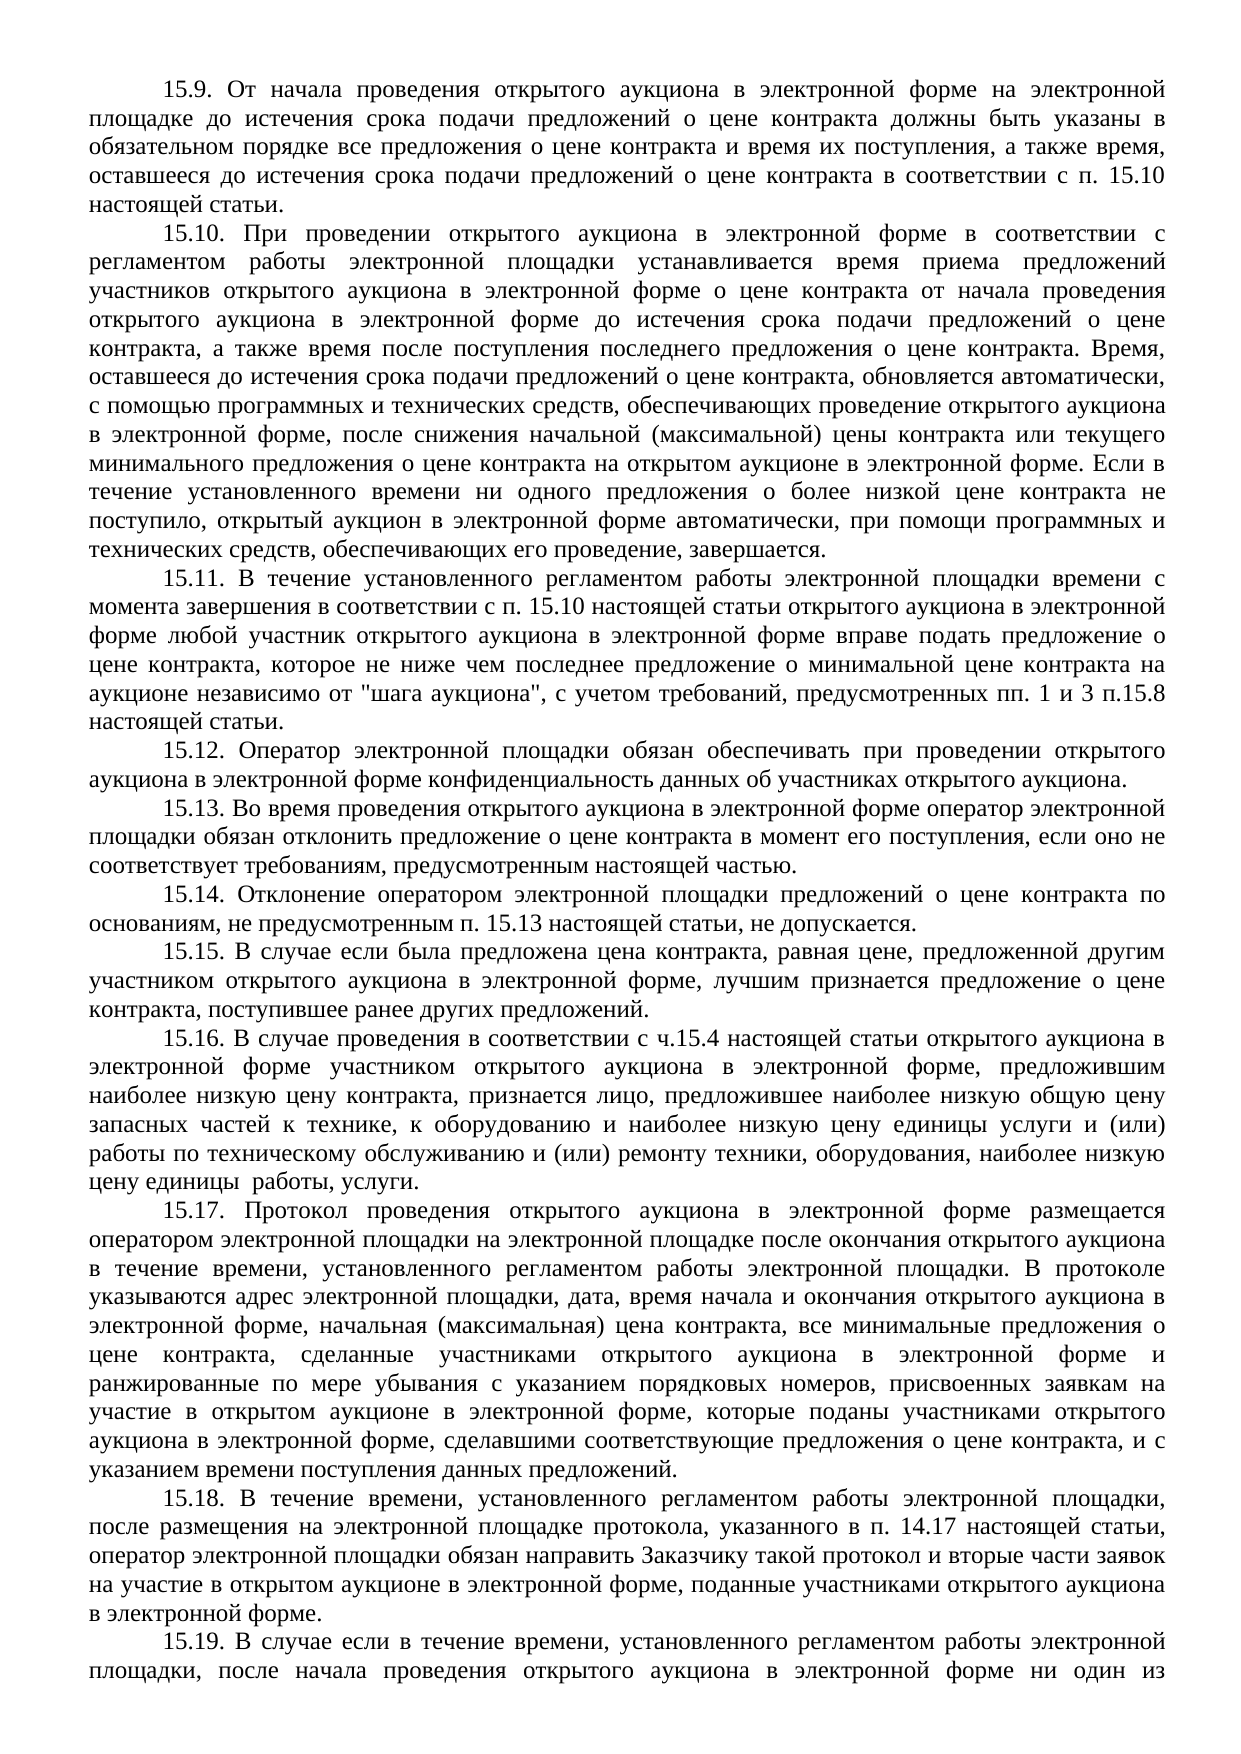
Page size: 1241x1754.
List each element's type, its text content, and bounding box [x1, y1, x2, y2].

text 15.11. В течение установленного регламентом работы электронной площадки времени с момента завершения в соответствии с п. 15.10 настоящей статьи открытого аукциона в электронной форме любой участник открытого аукциона в электронной форме вправе подать предложение о цене контракта, которое не ниже чем последнее предложение о минимальной цене контракта на аукционе независимо от "шага аукциона", с учетом требований, предусмотренных пп. 1 и 3 п.15.8 настоящей статьи. [89, 563, 1167, 735]
text 15.9. От начала проведения открытого аукциона в электронной форме на электронной площадке до истечения срока подачи предложений о цене контракта должны быть указаны в обязательном порядке все предложения о цене контракта и время их поступления, а также время, оставшееся до истечения срока подачи предложений о цене контракта в соответствии с п. 15.10 настоящей статьи. [89, 74, 1167, 218]
text 15.14. Отклонение оператором электронной площадки предложений о цене контракта по основаниям, не предусмотренным п. 15.13 настоящей статьи, не допускается. [89, 879, 1167, 936]
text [89, 1626, 1167, 1684]
text 15.15. В случае если была предложена цена контракта, равная цене, предложенной другим участником открытого аукциона в электронной форме, лучшим признается предложение о цене контракта, поступившее ранее других предложений. [89, 936, 1167, 1023]
text 15.13. Во время проведения открытого аукциона в электронной форме оператор электронной площадки обязан отклонить предложение о цене контракта в момент его поступления, если оно не соответствует требованиям, предусмотренным настоящей частью. [89, 793, 1167, 879]
text 15.17. Протокол проведения открытого аукциона в электронной форме размещается оператором электронной площадки на электронной площадке после окончания открытого аукциона в течение времени, установленного регламентом работы электронной площадки. В протоколе указываются адрес электронной площадки, дата, время начала и окончания открытого аукциона в электронной форме, начальная (максимальная) цена контракта, все минимальные предложения о цене контракта, сделанные участниками открытого аукциона в электронной форме и ранжированные по мере убывания с указанием порядковых номеров, присвоенных заявкам на участие в открытом аукционе в электронной форме, которые поданы участниками открытого аукциона в электронной форме, сделавшими соответствующие предложения о цене контракта, и с указанием времени поступления данных предложений. [89, 1195, 1167, 1483]
text 15.18. В течение времени, установленного регламентом работы электронной площадки, после размещения на электронной площадке протокола, указанного в п. 14.17 настоящей статьи, оператор электронной площадки обязан направить Заказчику такой протокол и вторые части заявок на участие в открытом аукционе в электронной форме, поданные участниками открытого аукциона в электронной форме. [89, 1483, 1167, 1626]
text 15.16. В случае проведения в соответствии с ч.15.4 настоящей статьи открытого аукциона в электронной форме участником открытого аукциона в электронной форме, предложившим наиболее низкую цену контракта, признается лицо, предложившее наиболее низкую общую цену запасных частей к технике, к оборудованию и наиболее низкую цену единицы услуги и (или) работы по техническому обслуживанию и (или) ремонту техники, оборудования, наиболее низкую цену единицы работы, услуги. [89, 1023, 1167, 1195]
text 15.10. При проведении открытого аукциона в электронной форме в соответствии с регламентом работы электронной площадки устанавливается время приема предложений участников открытого аукциона в электронной форме о цене контракта от начала проведения открытого аукциона в электронной форме до истечения срока подачи предложений о цене контракта, а также время после поступления последнего предложения о цене контракта. Время, оставшееся до истечения срока подачи предложений о цене контракта, обновляется автоматически, с помощью программных и технических средств, обеспечивающих проведение открытого аукциона в электронной форме, после снижения начальной (максимальной) цены контракта или текущего минимального предложения о цене контракта на открытом аукционе в электронной форме. Если в течение установленного времени ни одного предложения о более низкой цене контракта не поступило, открытый аукцион в электронной форме автоматически, при помощи программных и технических средств, обеспечивающих его проведение, завершается. [89, 218, 1167, 563]
text 15.12. Оператор электронной площадки обязан обеспечивать при проведении открытого аукциона в электронной форме конфиденциальность данных об участниках открытого аукциона. [89, 735, 1167, 793]
